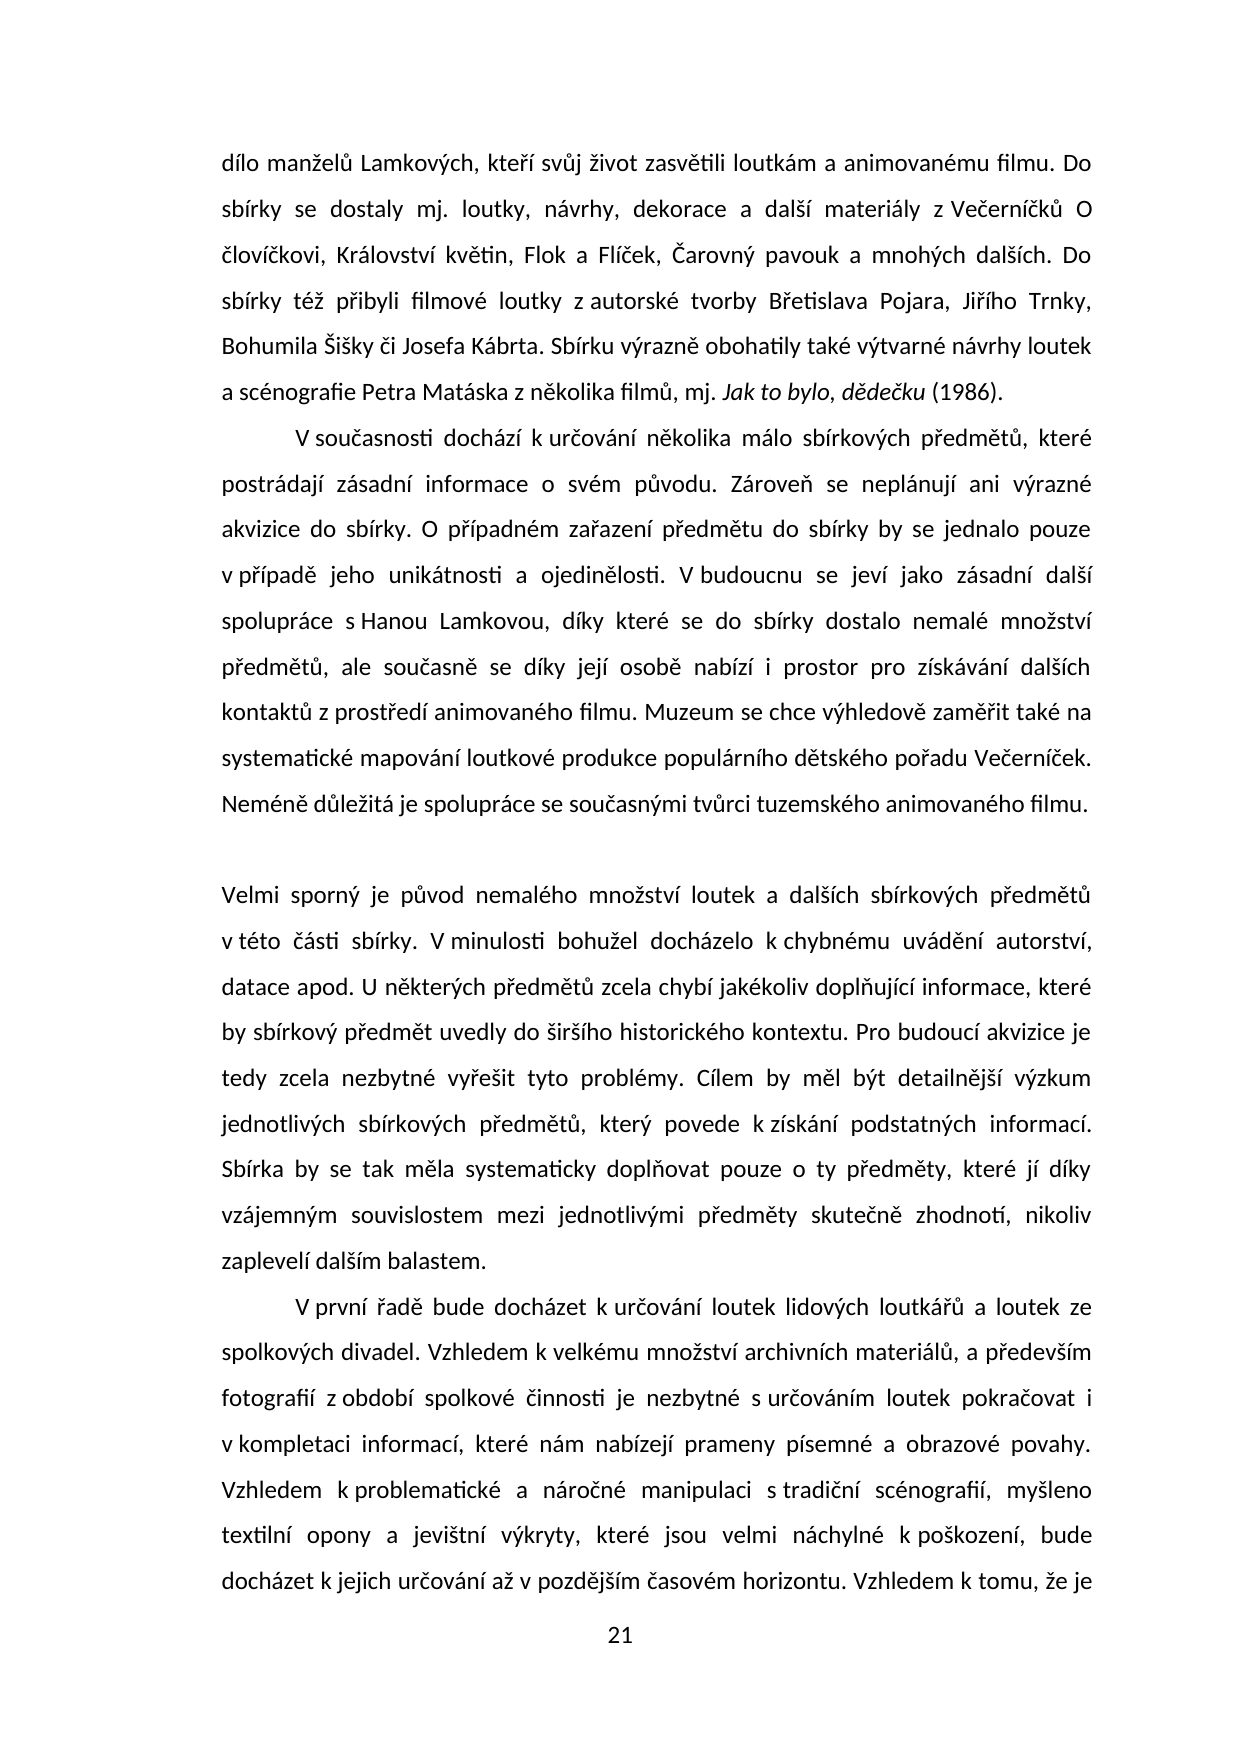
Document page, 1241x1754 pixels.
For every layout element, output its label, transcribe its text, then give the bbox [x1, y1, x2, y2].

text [221, 1291, 1093, 1596]
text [221, 148, 1093, 407]
text Velmi sporný je původ nemalého množství loutek a dalších sbírkových předmětů v této části sbírky. V minulosti bohužel docházelo k chybnému uvádění autorství, datace apod. U některých předmětů zcela chybí jakékoliv doplňující informace, které by sbírkový předmět uvedly do širšího historického kontextu. Pro budoucí akvizice je tedy zcela nezbytné vyřešit tyto problémy. Cílem by měl být detailnější výzkum jednotlivých sbírkových předmětů, který povede k získání podstatných informací. Sbírka by se tak měla systematicky doplňovat pouze o ty předměty, které jí díky vzájemným souvislostem mezi jednotlivými předměty skutečně zhodnotí, nikoliv zaplevelí dalším balastem. [221, 879, 1093, 1276]
text V současnosti dochází k určování několika málo sbírkových předmětů, které postrádají zásadní informace o svém původu. Zároveň se neplánují ani výrazné akvizice do sbírky. O případném zařazení předmětu do sbírky by se jednalo pouze v případě jeho unikátnosti a ojedinělosti. V budoucnu se jeví jako zásadní další spolupráce s Hanou Lamkovou, díky které se do sbírky dostalo nemalé množství předmětů, ale současně se díky její osobě nabízí i prostor pro získávání dalších kontaktů z prostředí animovaného filmu. Muzeum se chce výhledově zaměřit také na systematické mapování loutkové produkce populárního dětského pořadu Večerníček. Neméně důležitá je spolupráce se současnými tvůrci tuzemského animovaného filmu. [221, 422, 1093, 818]
